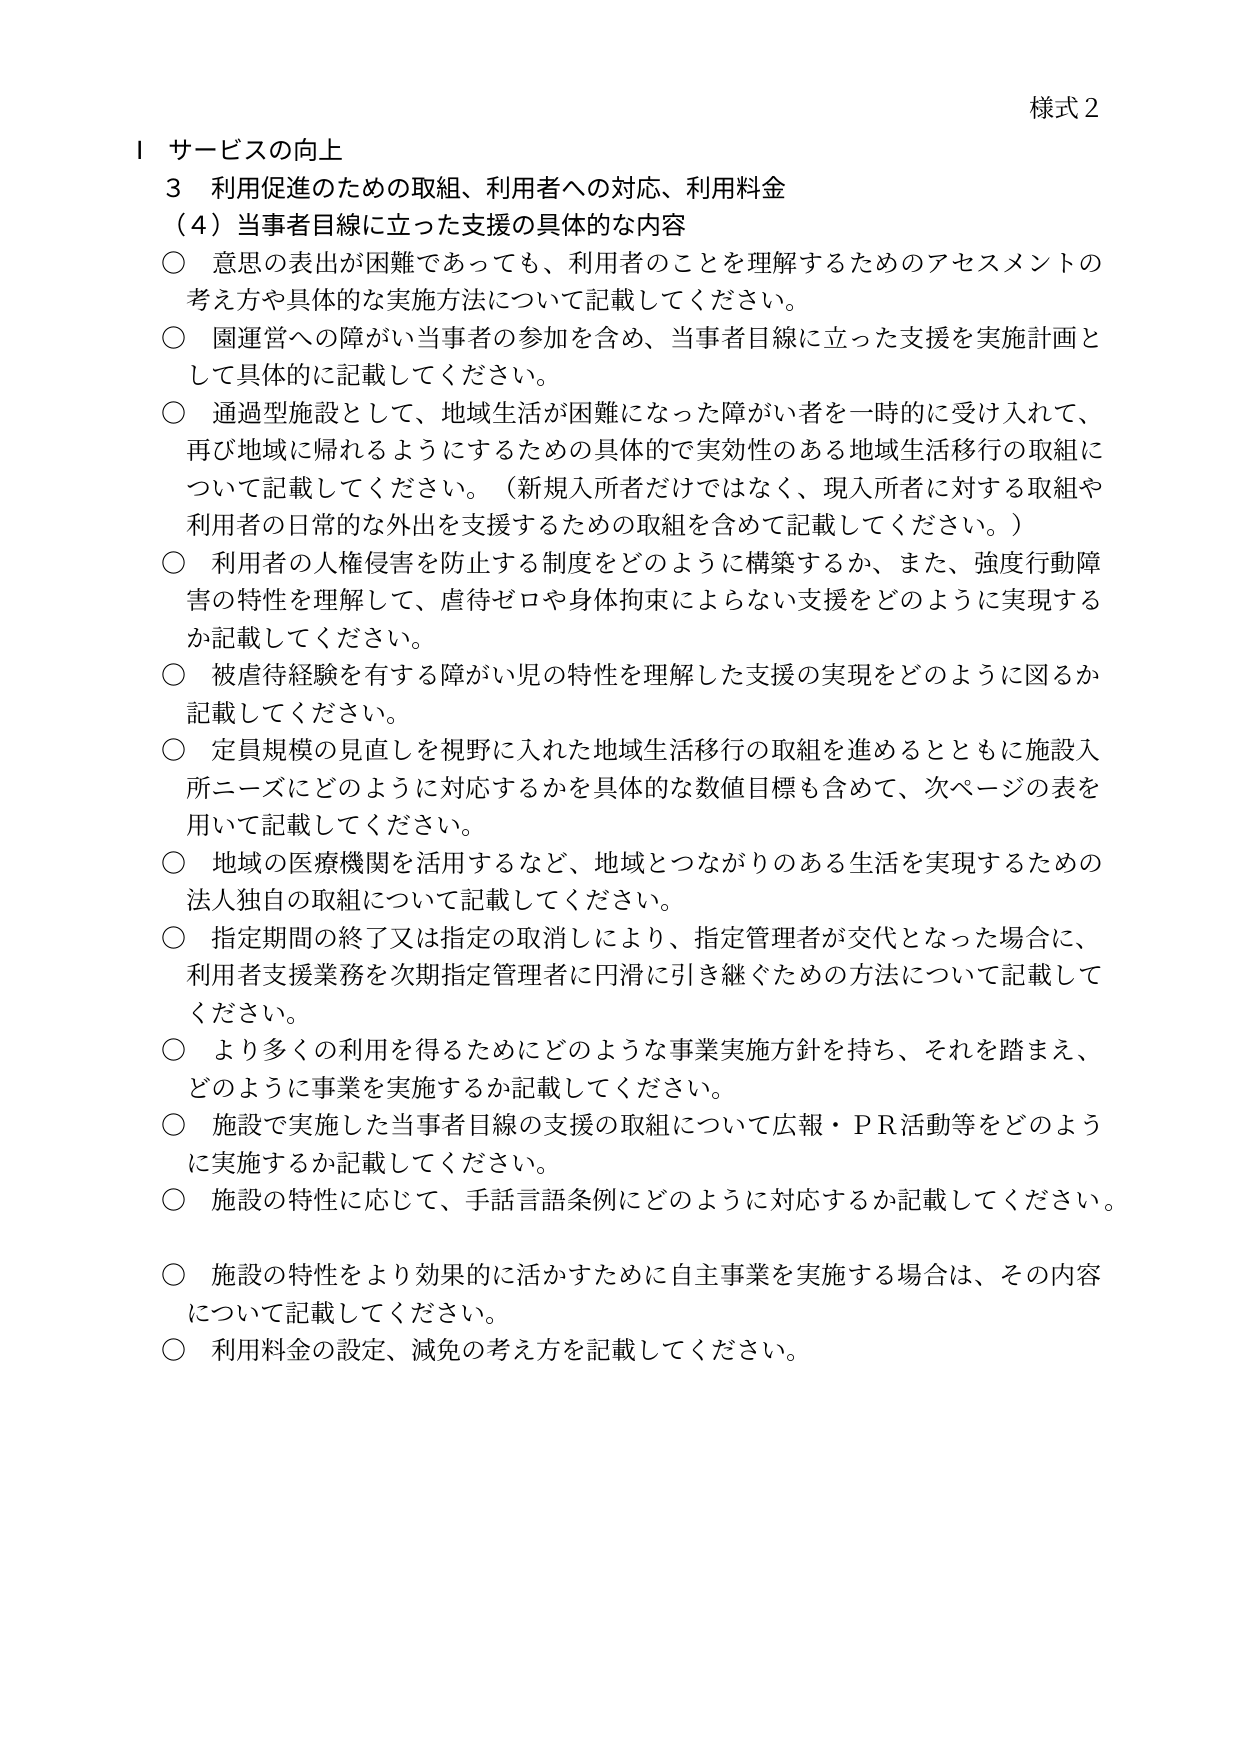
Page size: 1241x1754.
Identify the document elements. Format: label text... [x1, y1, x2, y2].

text 〇 被虐待経験を有する障がい児の特性を理解した支援の実現をどのように図るか記載してください。 [161, 655, 1104, 730]
text 〇 指定期間の終了又は指定の取消しにより、指定管理者が交代となった場合に、利用者支援業務を次期指定管理者に円滑に引き継ぐための方法について記載してください。 [161, 918, 1104, 1030]
subtitle Ⅰ サービスの向上 [136, 130, 1104, 168]
text 〇 通過型施設として、地域生活が困難になった障がい者を一時的に受け入れて、再び地域に帰れるようにするための具体的で実効性のある地域生活移行の取組について記載してください。（新規入所者だけではなく、現入所者に対する取組や利用者の日常的な外出を支援するための取組を含めて記載してください。） [161, 393, 1104, 543]
text 〇 利用者の人権侵害を防止する制度をどのように構築するか、また、強度行動障害の特性を理解して、虐待ゼロや身体拘束によらない支援をどのように実現するか記載してください。 [161, 543, 1104, 655]
text 〇 園運営への障がい当事者の参加を含め、当事者目線に立った支援を実施計画として具体的に記載してください。 [161, 318, 1104, 393]
text 〇 施設の特性をより効果的に活かすために自主事業を実施する場合は、その内容について記載してください。 [161, 1255, 1104, 1330]
text 〇 施設の特性に応じて、手話言語条例にどのように対応するか記載してください。 [161, 1180, 1104, 1255]
text ３ 利用促進のための取組、利用者への対応、利用料金 [136, 168, 1104, 205]
text 〇 利用料金の設定、減免の考え方を記載してください。 [161, 1330, 1104, 1368]
text 〇 施設で実施した当事者目線の支援の取組について広報・ＰＲ活動等をどのように実施するか記載してください。 [161, 1105, 1104, 1180]
text 〇 地域の医療機関を活用するなど、地域とつながりのある生活を実現するための法人独自の取組について記載してください。 [161, 843, 1104, 918]
text 〇 意思の表出が困難であっても、利用者のことを理解するためのアセスメントの考え方や具体的な実施方法について記載してください。 [161, 243, 1104, 318]
text 〇 より多くの利用を得るためにどのような事業実施方針を持ち、それを踏まえ、どのように事業を実施するか記載してください。 [161, 1030, 1104, 1105]
text 〇 定員規模の見直しを視野に入れた地域生活移行の取組を進めるとともに施設入所ニーズにどのように対応するかを具体的な数値目標も含めて、次ページの表を用いて記載してください。 [161, 730, 1104, 843]
text （４）当事者目線に立った支援の具体的な内容 [136, 205, 1104, 243]
